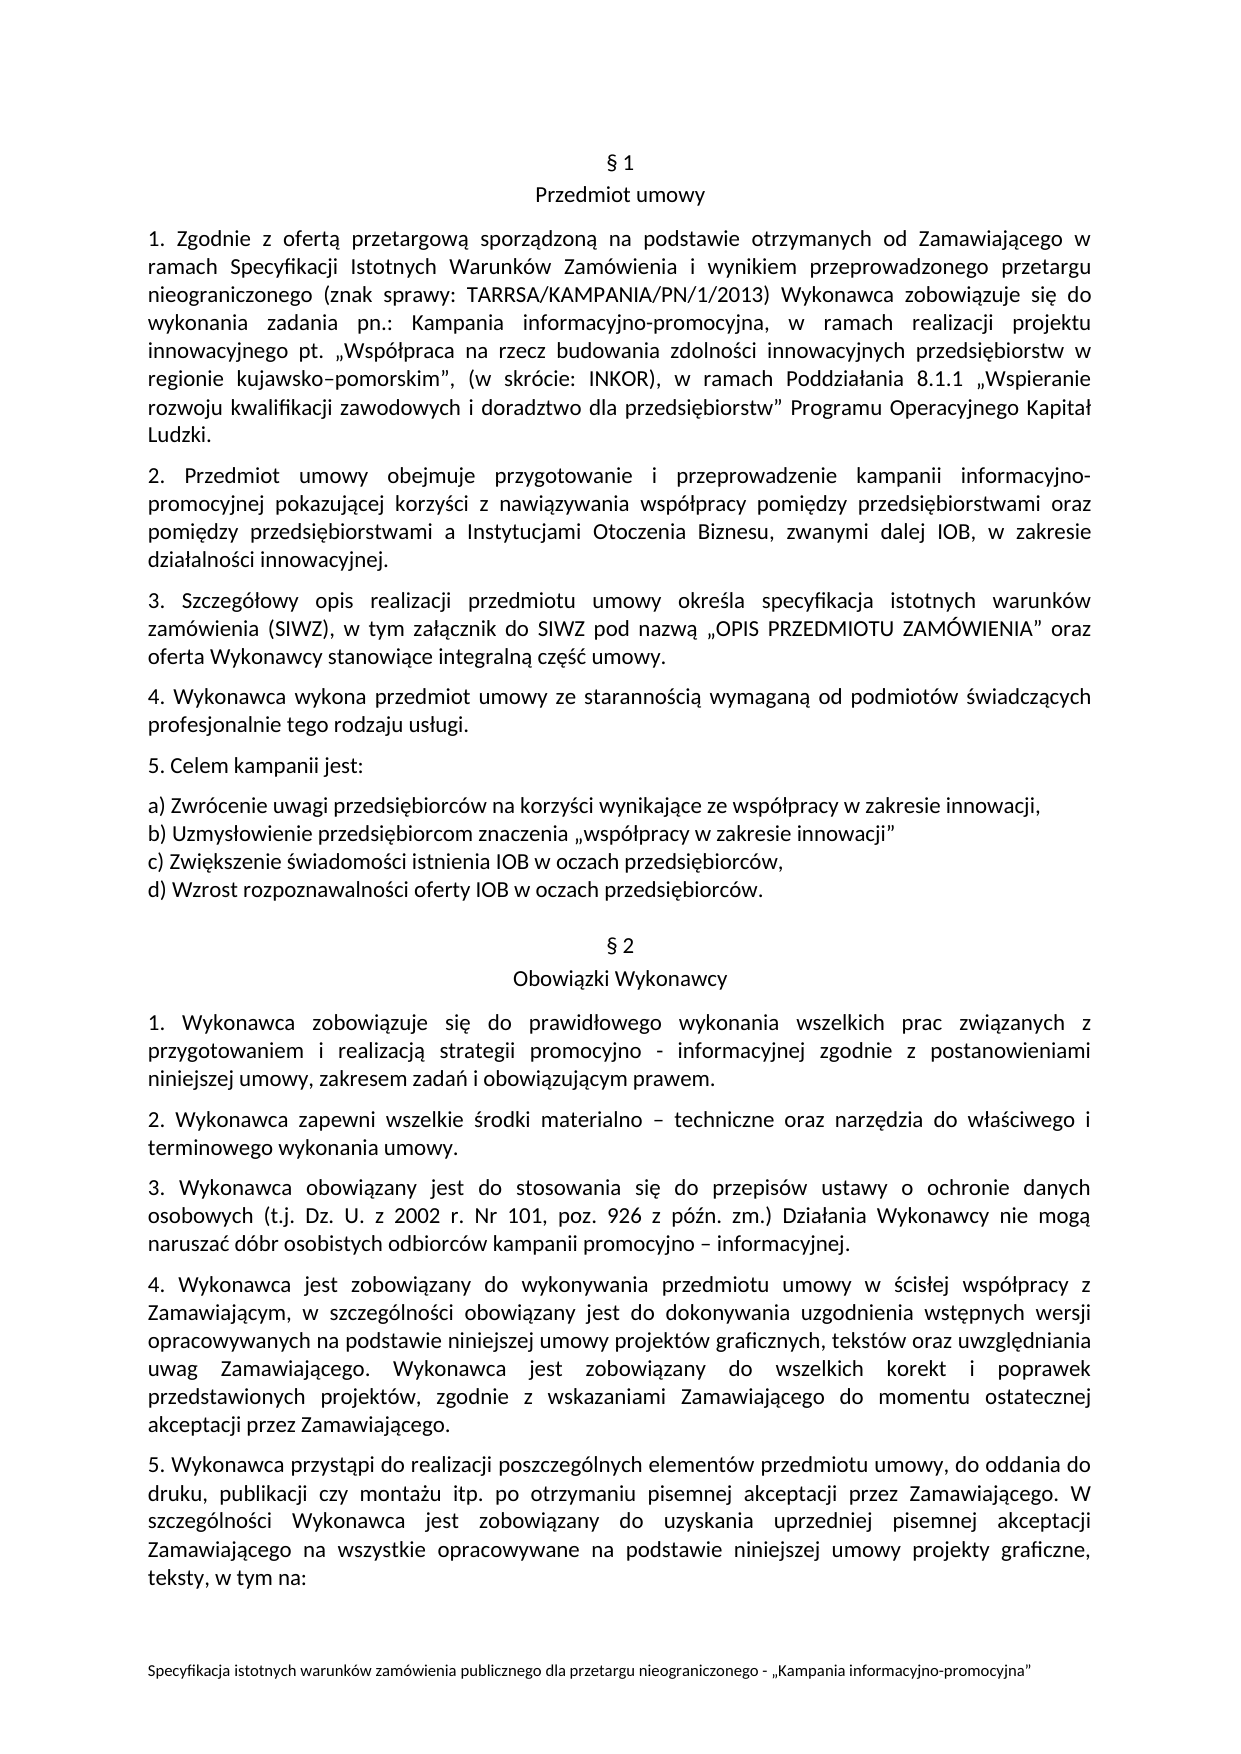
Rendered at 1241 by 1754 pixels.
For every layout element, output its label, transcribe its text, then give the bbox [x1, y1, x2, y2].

text c) Zwiększenie świadomości istnienia IOB w oczach przedsiębiorców, [148, 847, 1093, 875]
text 5. Celem kampanii jest: [148, 751, 1093, 779]
text 1. Zgodnie z ofertą przetargową sporządzoną na podstawie otrzymanych od Zamawiającego w ramach Specyfikacji Istotnych Warunków Zamówienia i wynikiem przeprowadzonego przetargu nieograniczonego (znak sprawy: TARRSA/KAMPANIA/PN/1/2013) Wykonawca zobowiązuje się do wykonania zadania pn.: Kampania informacyjno-promocyjna, w ramach realizacji projektu innowacyjnego pt. „Współpraca na rzecz budowania zdolności innowacyjnych przedsiębiorstw w regionie kujawsko–pomorskim”, (w skrócie: INKOR), w ramach Poddziałania 8.1.1 „Wspieranie rozwoju kwalifikacji zawodowych i doradztwo dla przedsiębiorstw” Programu Operacyjnego Kapitał Ludzki. [148, 224, 1093, 449]
text 4. Wykonawca jest zobowiązany do wykonywania przedmiotu umowy w ścisłej współpracy z Zamawiającym, w szczególności obowiązany jest do dokonywania uzgodnienia wstępnych wersji opracowywanych na podstawie niniejszej umowy projektów graficznych, tekstów oraz uwzględniania uwag Zamawiającego. Wykonawca jest zobowiązany do wszelkich korekt i poprawek przedstawionych projektów, zgodnie z wskazaniami Zamawiającego do momentu ostatecznej akceptacji przez Zamawiającego. [148, 1270, 1093, 1438]
text § 2 [148, 931, 1093, 959]
text a) Zwrócenie uwagi przedsiębiorców na korzyści wynikające ze współpracy w zakresie innowacji, [148, 791, 1093, 819]
text Obowiązki Wykonawcy [148, 964, 1093, 992]
text 5. Wykonawca przystąpi do realizacji poszczególnych elementów przedmiotu umowy, do oddania do druku, publikacji czy montażu itp. po otrzymaniu pisemnej akceptacji przez Zamawiającego. W szczególności Wykonawca jest zobowiązany do uzyskania uprzedniej pisemnej akceptacji Zamawiającego na wszystkie opracowywane na podstawie niniejszej umowy projekty graficzne, teksty, w tym na: [148, 1451, 1093, 1591]
text d) Wzrost rozpoznawalności oferty IOB w oczach przedsiębiorców. [148, 875, 1093, 903]
text 2. Przedmiot umowy obejmuje przygotowanie i przeprowadzenie kampanii informacyjno-promocyjnej pokazującej korzyści z nawiązywania współpracy pomiędzy przedsiębiorstwami oraz pomiędzy przedsiębiorstwami a Instytucjami Otoczenia Biznesu, zwanymi dalej IOB, w zakresie działalności innowacyjnej. [148, 461, 1093, 573]
text 3. Szczegółowy opis realizacji przedmiotu umowy określa specyfikacja istotnych warunków zamówienia (SIWZ), w tym załącznik do SIWZ pod nazwą „OPIS PRZEDMIOTU ZAMÓWIENIA” oraz oferta Wykonawcy stanowiące integralną część umowy. [148, 586, 1093, 670]
text Przedmiot umowy [148, 180, 1093, 208]
text 1. Wykonawca zobowiązuje się do prawidłowego wykonania wszelkich prac związanych z przygotowaniem i realizacją strategii promocyjno - informacyjnej zgodnie z postanowieniami niniejszej umowy, zakresem zadań i obowiązującym prawem. [148, 1008, 1093, 1092]
text § 1 [148, 148, 1093, 176]
text b) Uzmysłowienie przedsiębiorcom znaczenia „współpracy w zakresie innowacji” [148, 819, 1093, 847]
text 2. Wykonawca zapewni wszelkie środki materialno – techniczne oraz narzędzia do właściwego i terminowego wykonania umowy. [148, 1105, 1093, 1161]
text 3. Wykonawca obowiązany jest do stosowania się do przepisów ustawy o ochronie danych osobowych (t.j. Dz. U. z 2002 r. Nr 101, poz. 926 z późn. zm.) Działania Wykonawcy nie mogą naruszać dóbr osobistych odbiorców kampanii promocyjno – informacyjnej. [148, 1173, 1093, 1257]
text 4. Wykonawca wykona przedmiot umowy ze starannością wymaganą od podmiotów świadczących profesjonalnie tego rodzaju usługi. [148, 682, 1093, 738]
